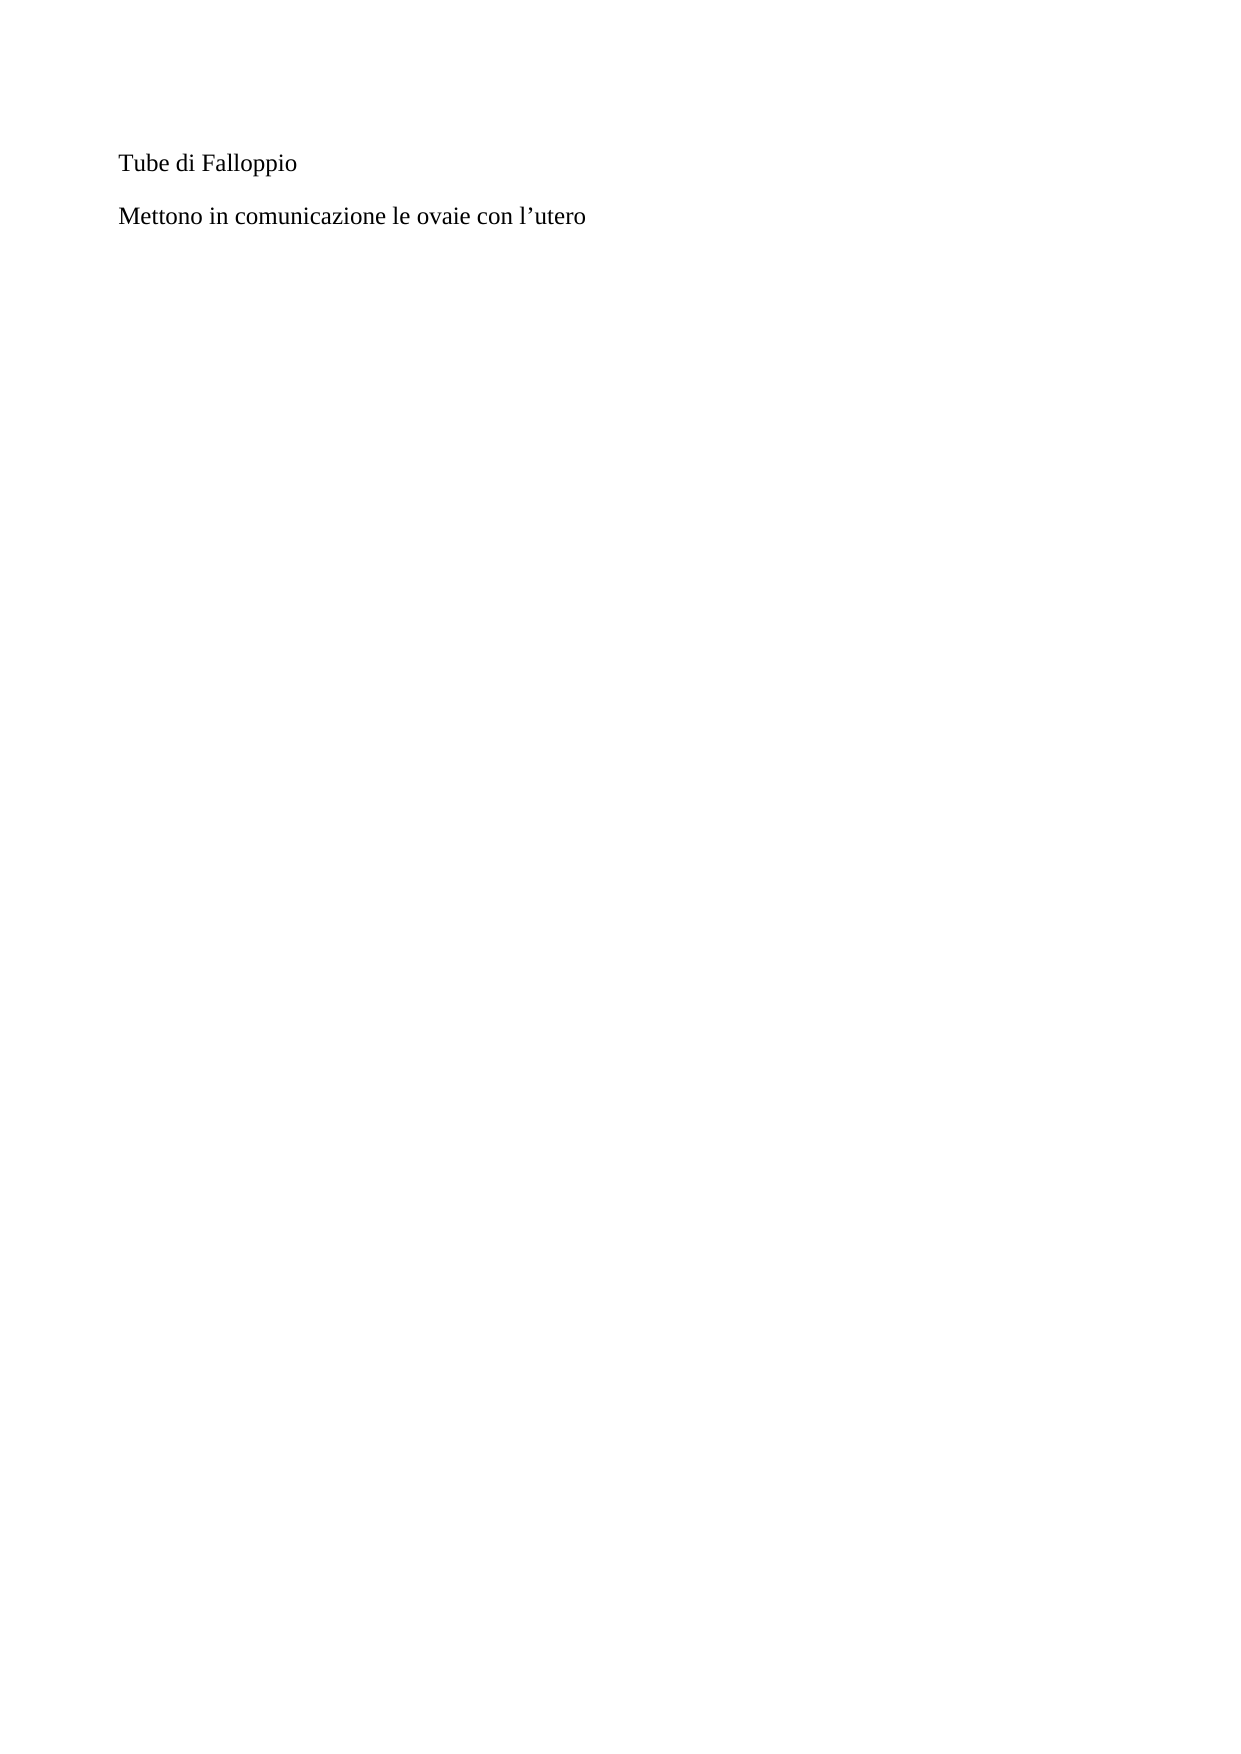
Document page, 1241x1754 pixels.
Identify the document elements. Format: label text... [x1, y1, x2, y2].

text Mettono in comunicazione le ovaie con l’utero [118, 201, 1122, 230]
text Tube di Falloppio [118, 148, 1122, 176]
